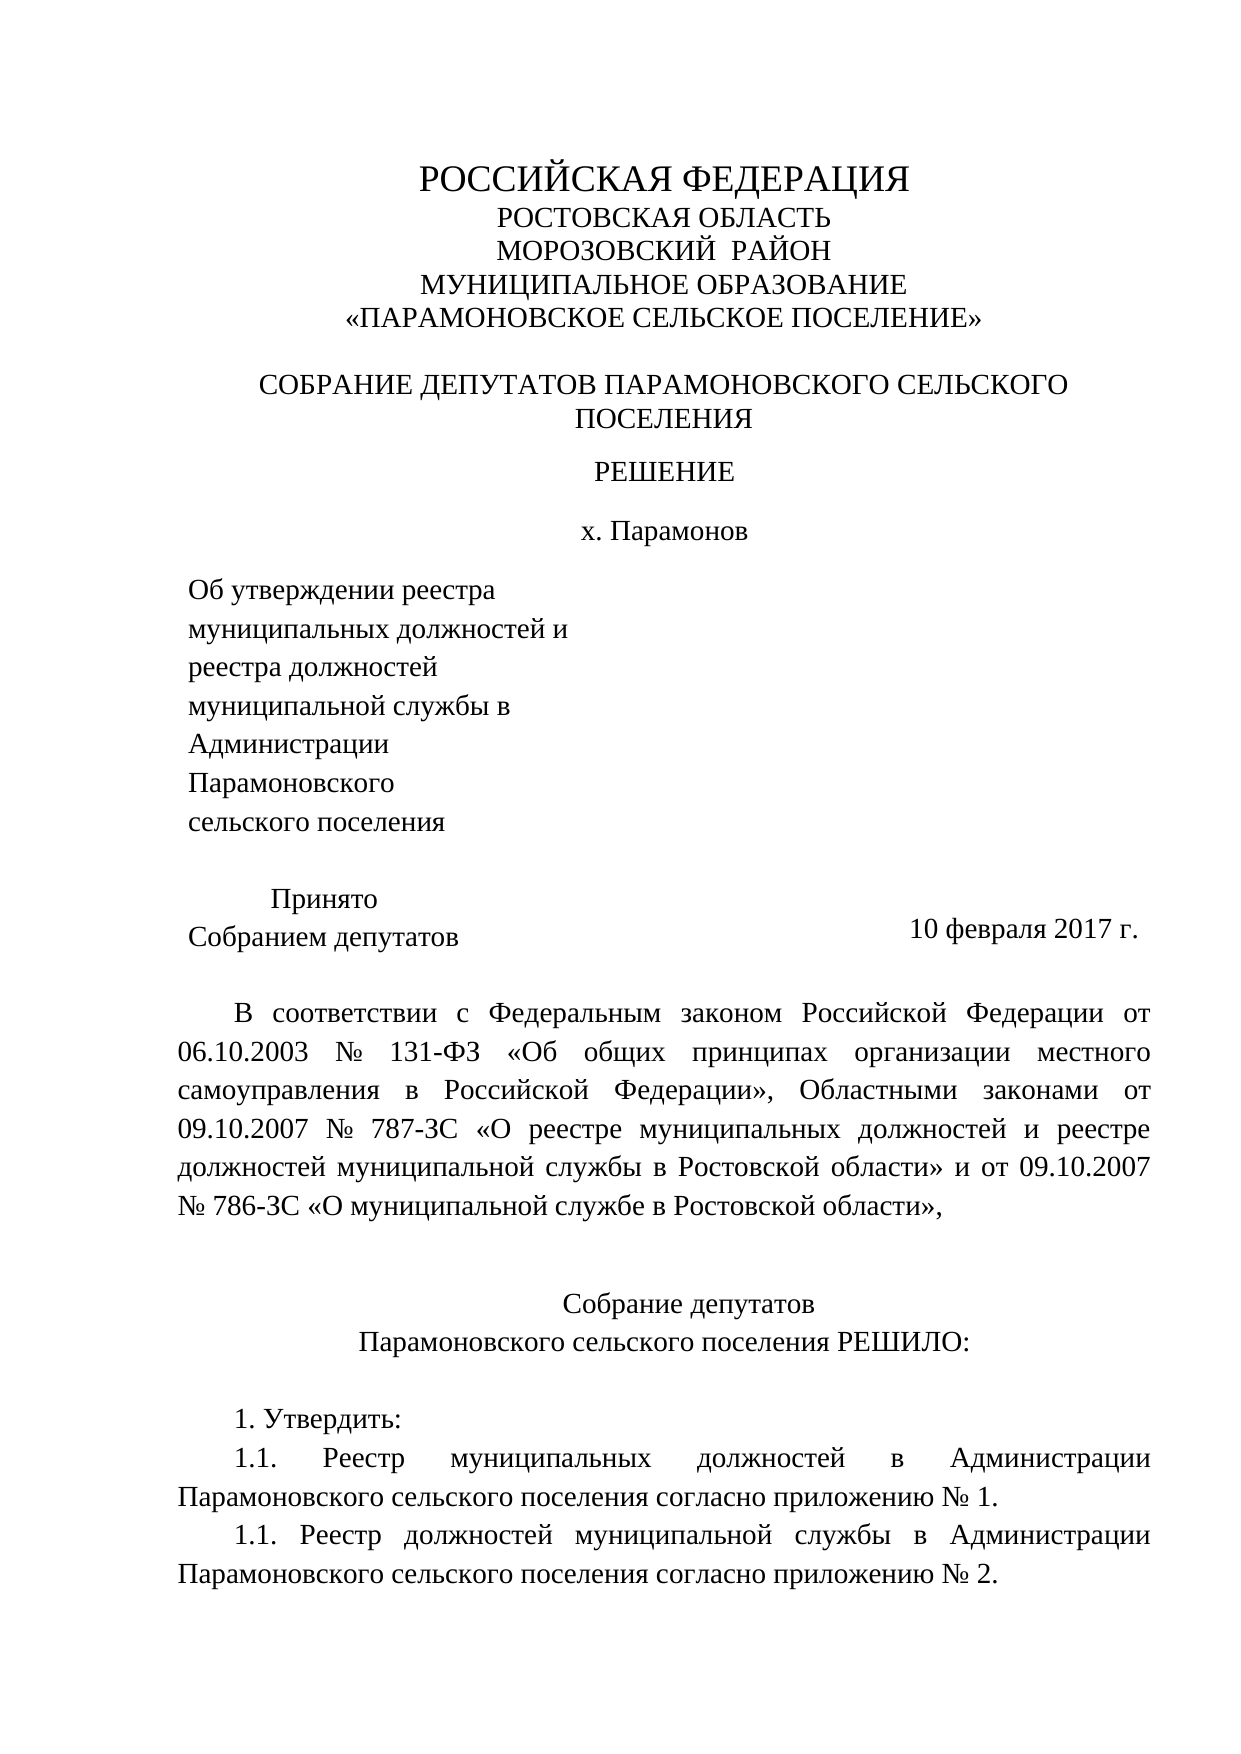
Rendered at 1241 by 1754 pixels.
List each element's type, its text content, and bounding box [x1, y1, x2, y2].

table_header 10 февраля 2017 г. [589, 573, 1150, 957]
text МОРОЗОВСКИЙ РАЙОН [177, 233, 1150, 267]
text В соответствии с Федеральным законом Российской Федерации от 06.10.2003 № 131-ФЗ «Об общих принципах организации местного самоуправления в Российской Федерации», Областными законами от 09.10.2007 № 787-ЗС «О реестре муниципальных должностей и реестре должностей муниципальной службы в Ростовской области» и от 09.10.2007 № 786-ЗС «О муниципальной службе в Ростовской области», [177, 995, 1152, 1222]
title РОССИЙСКАЯ ФЕДЕРАЦИЯ [177, 157, 1152, 200]
text Собрание депутатов Парамоновского сельского поселения РЕШИЛО: [177, 1286, 1152, 1358]
text СОБРАНИЕ ДЕПУТАТОВ ПАРАМОНОВСКОГО СЕЛЬСКОГО ПОСЕЛЕНИЯ [177, 367, 1150, 434]
text 1.1. Реестр муниципальных должностей в Администрации Парамоновского сельского поселения согласно приложению № 1. [177, 1440, 1152, 1512]
text х. Парамонов [178, 513, 1149, 547]
table_header Об утверждении реестра муниципальных должностей и реестра должностей муниципальной службы в Администрации Парамоновского сельского поселения Принято Собранием депутатов [177, 573, 589, 957]
text РОСТОВСКАЯ ОБЛАСТЬ [177, 200, 1150, 233]
text «ПАРАМОНОВСКОЕ СЕЛЬСКОЕ ПОСЕЛЕНИЕ» [177, 300, 1150, 334]
text МУНИЦИПАЛЬНОЕ ОБРАЗОВАНИЕ [177, 267, 1150, 300]
text 1.1. Реестр должностей муниципальной службы в Администрации Парамоновского сельского поселения согласно приложению № 2. [177, 1517, 1152, 1589]
text 1. Утвердить: [177, 1402, 1152, 1435]
text РЕШЕНИЕ [178, 454, 1149, 487]
